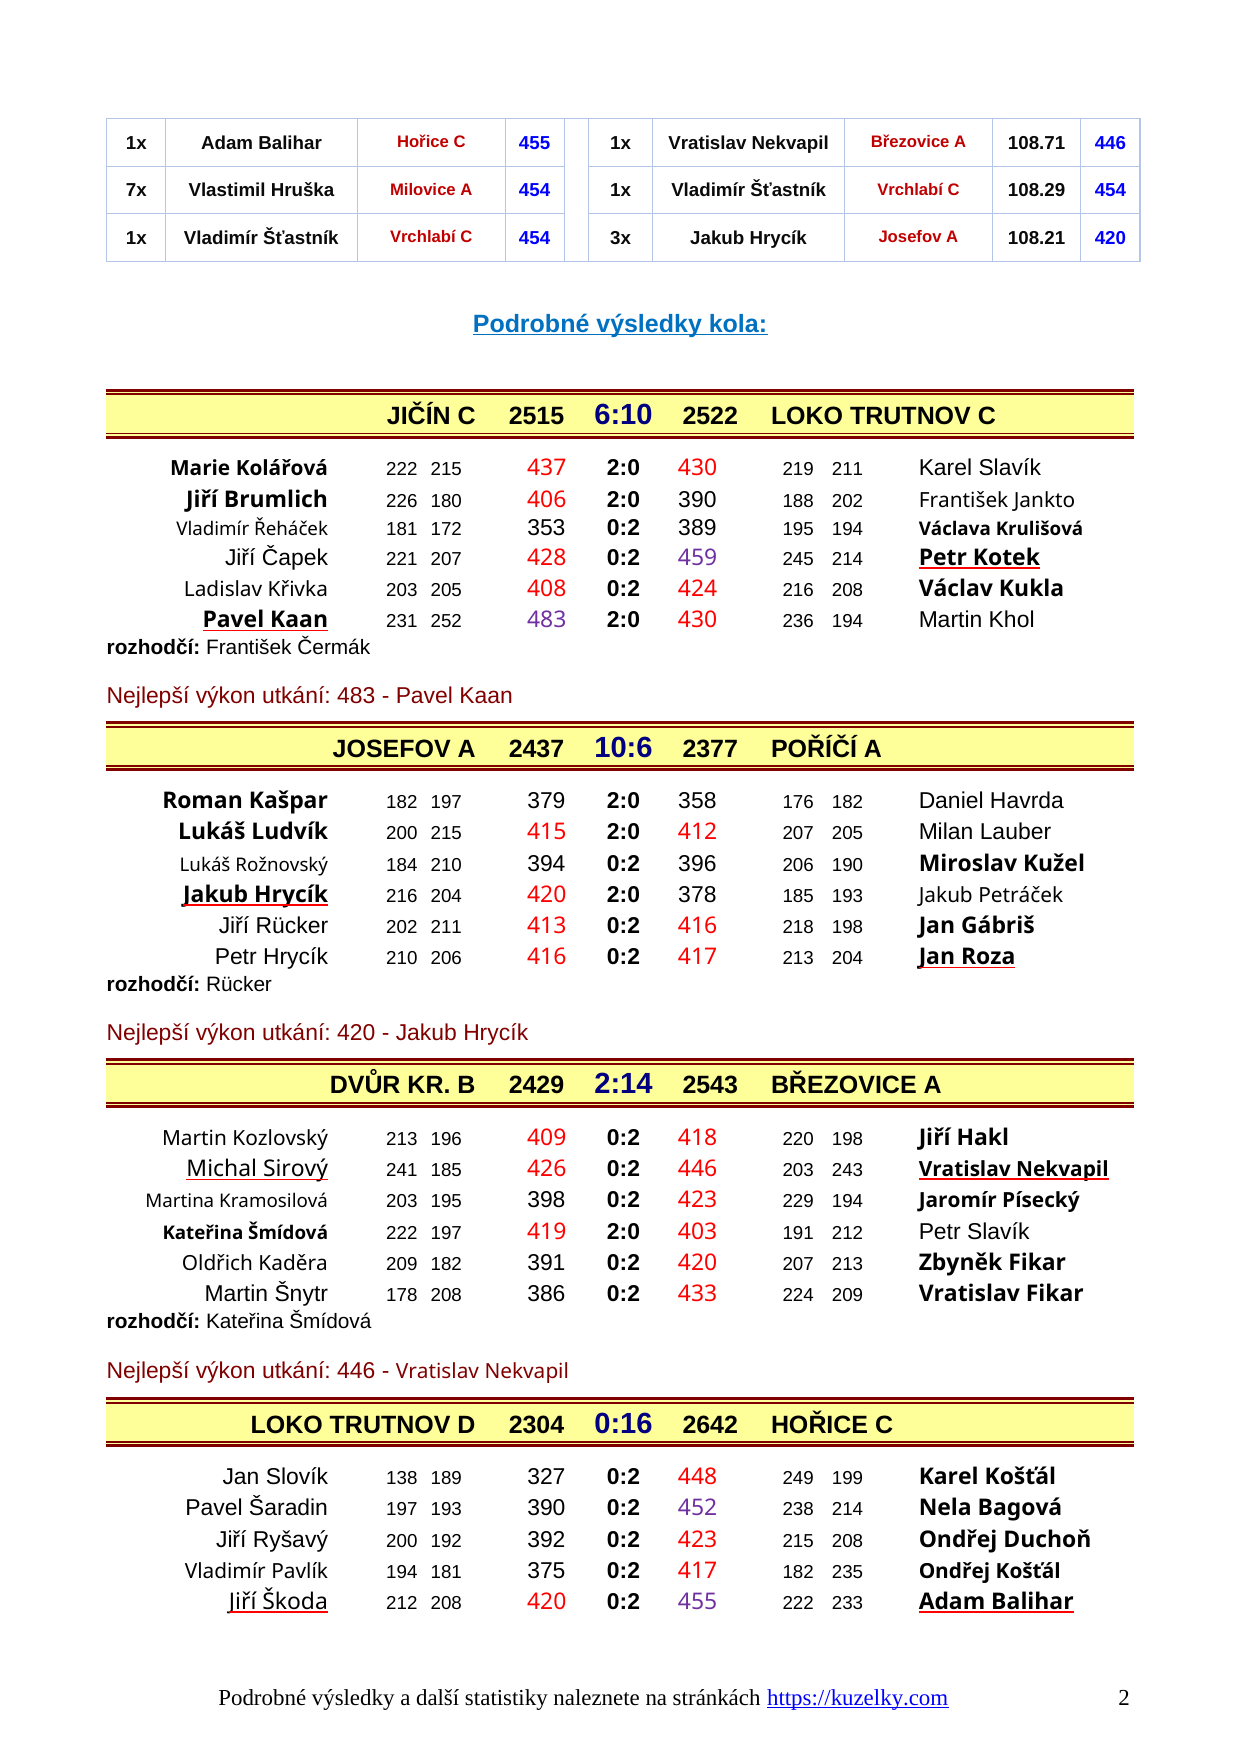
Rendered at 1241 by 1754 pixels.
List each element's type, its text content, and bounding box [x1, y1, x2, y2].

table_cell Adam Balihar [166, 119, 357, 166]
text Lukáš Rožnovský 184 210 394 0:2 396 206 190 Miroslav Kužel [106, 846, 1134, 878]
text Michal Sirový 241 185 426 0:2 446 203 243 Vratislav Nekvapil [106, 1152, 1134, 1183]
table_cell 420 [1081, 214, 1139, 261]
table_cell Vlastimil Hruška [166, 167, 357, 213]
table_cell 7x [107, 167, 165, 213]
text Jičín C 2515 6:10 2522 Loko Trutnov C [106, 395, 1134, 433]
table_cell Josefov A [845, 214, 992, 261]
table_cell Milovice A [358, 167, 505, 213]
table_cell Březovice A [845, 119, 992, 166]
text rozhodčí: Rücker [106, 971, 1134, 995]
text Jiří Čapek 221 207 428 0:2 459 245 214 Petr Kotek [106, 541, 1134, 572]
text Jakub Hrycík 216 204 420 2:0 378 185 193 Jakub Petráček [106, 878, 1134, 909]
text Martin Kozlovský 213 196 409 0:2 418 220 198 Jiří Hakl [106, 1121, 1134, 1152]
text Jiří Rücker 202 211 413 0:2 416 218 198 Jan Gábriš [106, 909, 1134, 940]
table_cell Vrchlabí C [358, 214, 505, 261]
table_cell 454 [506, 214, 564, 261]
text Vladimír Řeháček 181 172 353 0:2 389 195 194 Václava Krulišová [106, 514, 1134, 541]
text Loko Trutnov D 2304 0:16 2642 Hořice C [106, 1404, 1134, 1441]
text Petr Hrycík 210 206 416 0:2 417 213 204 Jan Roza [106, 940, 1134, 971]
table_cell 455 [506, 119, 564, 166]
text Kateřina Šmídová 222 197 419 2:0 403 191 212 Petr Slavík [106, 1215, 1134, 1246]
table_cell Vrchlabí C [845, 167, 992, 213]
text Roman Kašpar 182 197 379 2:0 358 176 182 Daniel Havrda [106, 784, 1134, 815]
text Oldřich Kaděra 209 182 391 0:2 420 207 213 Zbyněk Fikar [106, 1246, 1134, 1277]
table_cell 1x [589, 119, 652, 166]
text Podrobné výsledky kola: [94, 308, 1145, 337]
text Vladimír Pavlík 194 181 375 0:2 417 182 235 Ondřej Košťál [106, 1554, 1134, 1585]
text Ladislav Křivka 203 205 408 0:2 424 216 208 Václav Kukla [106, 572, 1134, 603]
text Jiří Škoda 212 208 420 0:2 455 222 233 Adam Balihar [106, 1585, 1134, 1616]
text Nejlepší výkon utkání: 483 - Pavel Kaan [106, 682, 1134, 709]
text Dvůr Kr. B 2429 2:14 2543 Březovice A [106, 1065, 1134, 1102]
table_cell 3x [589, 214, 652, 261]
text Lukáš Ludvík 200 215 415 2:0 412 207 205 Milan Lauber [106, 815, 1134, 846]
table_cell 454 [506, 167, 564, 213]
text Martin Šnytr 178 208 386 0:2 433 224 209 Vratislav Fikar [106, 1277, 1134, 1308]
text Nejlepší výkon utkání: 446 - Vratislav Nekvapil [106, 1356, 1134, 1385]
table_cell 108.21 [993, 214, 1080, 261]
text Josefov A 2437 10:6 2377 Poříčí A [106, 728, 1134, 765]
table_cell 108.29 [993, 167, 1080, 213]
text Pavel Kaan 231 252 483 2:0 430 236 194 Martin Khol [106, 603, 1134, 634]
text Pavel Šaradin 197 193 390 0:2 452 238 214 Nela Bagová [106, 1491, 1134, 1522]
table_cell 1x [589, 167, 652, 213]
text Nejlepší výkon utkání: 420 - Jakub Hrycík [106, 1019, 1134, 1046]
table_cell Jakub Hrycík [653, 214, 844, 261]
text Marie Kolářová 222 215 437 2:0 430 219 211 Karel Slavík [106, 451, 1134, 483]
table_cell 446 [1081, 119, 1139, 166]
table_cell 454 [1081, 167, 1139, 213]
table_cell 1x [107, 214, 165, 261]
text Jiří Ryšavý 200 192 392 0:2 423 215 208 Ondřej Duchoň [106, 1522, 1134, 1554]
table_cell Hořice C [358, 119, 505, 166]
text rozhodčí: Kateřina Šmídová [106, 1308, 1134, 1332]
text rozhodčí: František Čermák [106, 634, 1134, 658]
table_cell Vratislav Nekvapil [653, 119, 844, 166]
text Martina Kramosilová 203 195 398 0:2 423 229 194 Jaromír Písecký [106, 1183, 1134, 1215]
table_cell 108.71 [993, 119, 1080, 166]
table_cell Vladimír Šťastník [166, 214, 357, 261]
text Jan Slovík 138 189 327 0:2 448 249 199 Karel Košťál [106, 1460, 1134, 1491]
table_cell Vladimír Šťastník [653, 167, 844, 213]
text Jiří Brumlich 226 180 406 2:0 390 188 202 František Jankto [106, 483, 1134, 514]
table_cell 1x [107, 119, 165, 166]
